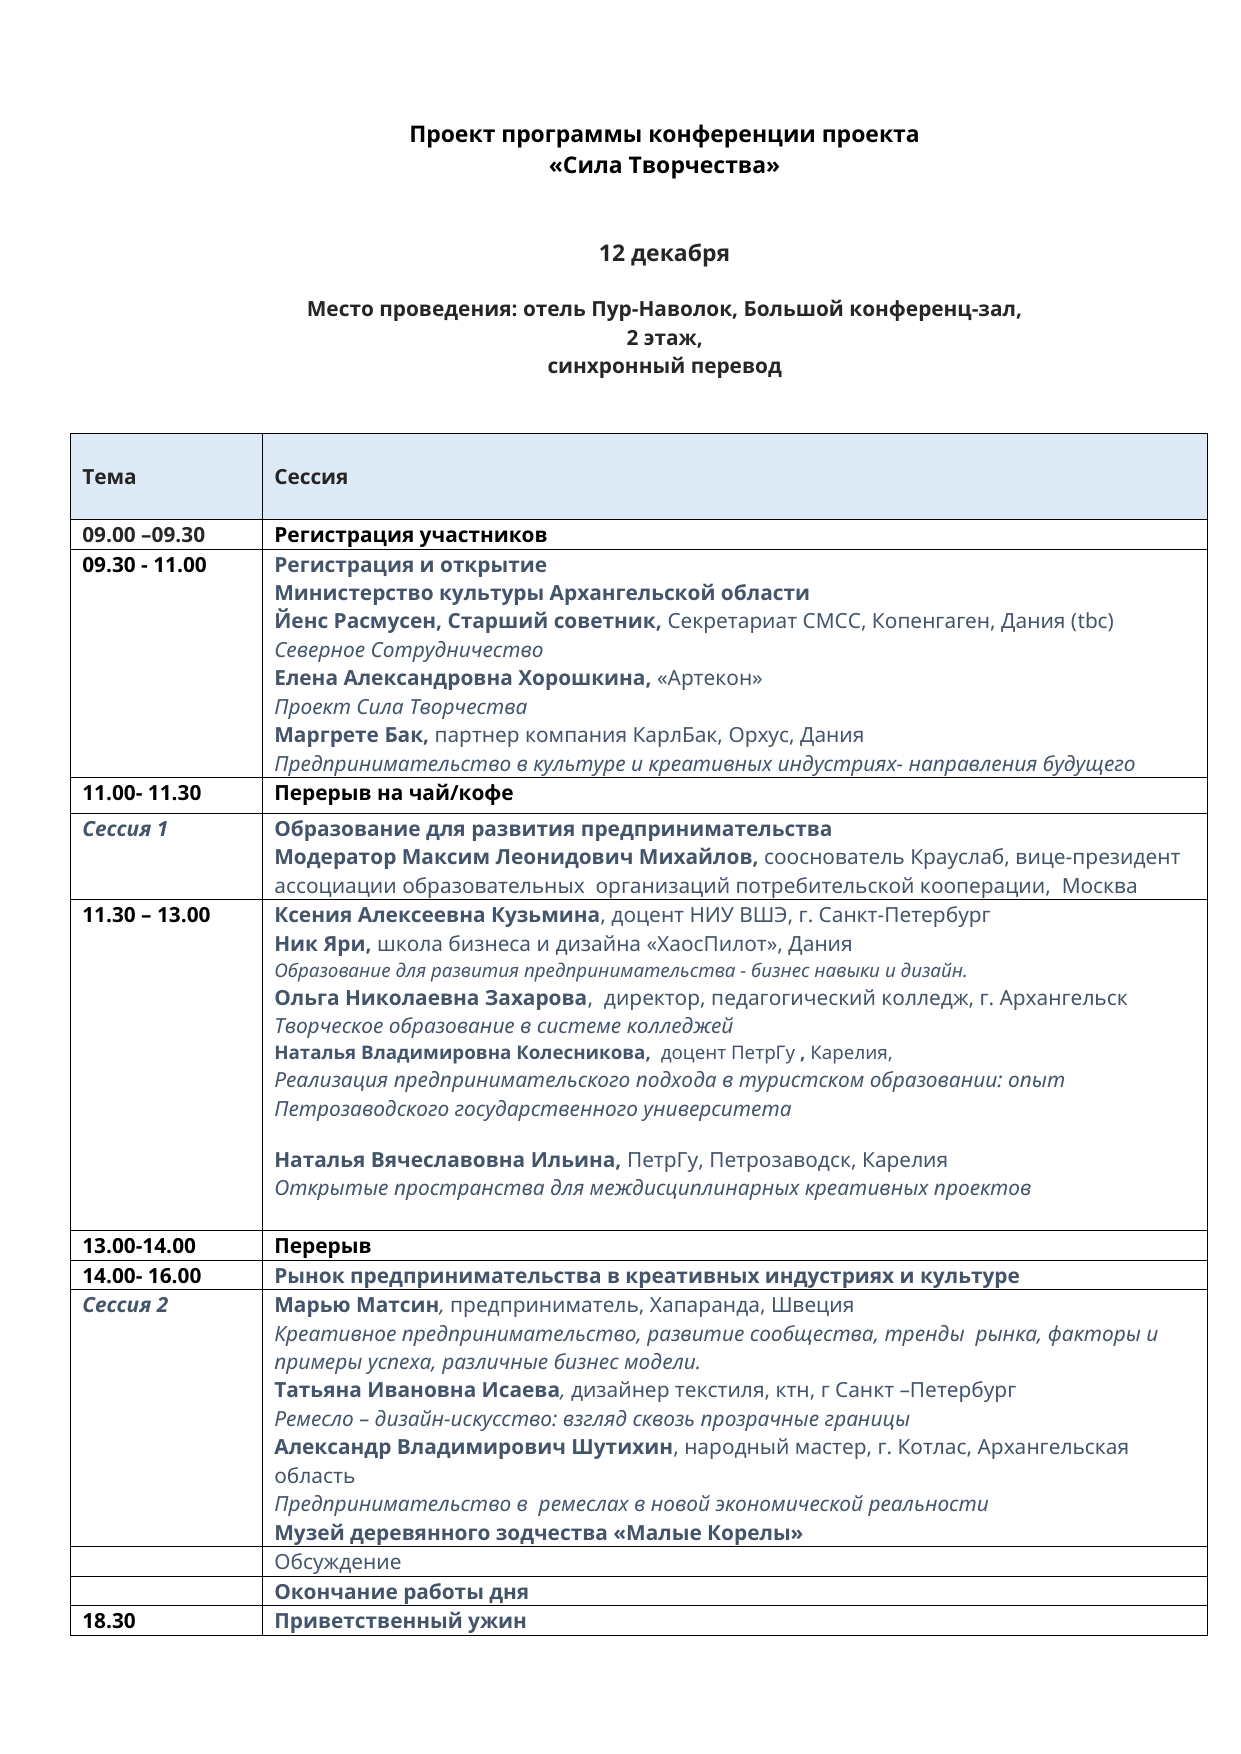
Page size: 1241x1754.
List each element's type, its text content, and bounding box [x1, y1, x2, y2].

table_header Сессия [263, 434, 1207, 519]
table_cell Окончание работы дня [263, 1577, 1207, 1605]
text синхронный перевод [177, 351, 1152, 379]
table_cell Образование для развития предпринимательства Модератор Максим Леонидович Михайлов, сооснователь Крауслаб, вице-президент ассоциации образовательных организаций потребительской кооперации, Москва [263, 814, 1207, 899]
text Проект программы конференции проекта [177, 118, 1152, 149]
table_cell 18.30 [71, 1606, 262, 1635]
table_cell 13.00-14.00 [71, 1231, 262, 1260]
table_cell 14.00- 16.00 [71, 1261, 262, 1289]
table_cell 09.00 –09.30 [71, 520, 262, 549]
table_cell Перерыв на чай/кофе [263, 778, 1207, 813]
table_header Тема [71, 434, 262, 519]
table_cell [71, 1547, 262, 1576]
text Место проведения: отель Пур-Наволок, Большой конференц-зал, [177, 294, 1152, 323]
table_cell Сессия 2 [71, 1290, 262, 1546]
table_cell 11.00- 11.30 [71, 778, 262, 813]
table_cell Регистрация участников [263, 520, 1207, 549]
table_cell Ксения Алексеевна Кузьмина, доцент НИУ ВШЭ, г. Санкт-Петербург Ник Яри, школа бизнеса и дизайна «ХаосПилот», Дания Образование для развития предпринимательства - бизнес навыки и дизайн. Ольга Николаевна Захарова, директор, педагогический колледж, г. Архангельск Творческое образование в системе колледжей Наталья Владимировна Колесникова, доцент ПетрГу , Карелия, Реализация предпринимательского подхода в туристском образовании: опыт Петрозаводского государственного университета Наталья Вячеславовна Ильина, ПетрГу, Петрозаводск, Карелия Открытые пространства для междисциплинарных креативных проектов [263, 900, 1207, 1230]
table_cell Рынок предпринимательства в креативных индустриях и культуре [263, 1261, 1207, 1289]
text 2 этаж, [177, 323, 1152, 351]
table_cell 11.30 – 13.00 [71, 900, 262, 1230]
table_cell Приветственный ужин [263, 1606, 1207, 1635]
table_cell Обсуждение [263, 1547, 1207, 1576]
table_cell Регистрация и открытие Министерство культуры Архангельской области Йенс Расмусен, Старший советник, Секретариат СМСС, Копенгаген, Дания (tbc) Северное Сотрудничество Елена Александровна Хорошкина, «Артекон» Проект Сила Творчества Маргрете Бак, партнер компания КарлБак, Орхус, Дания Предпринимательство в культуре и креативных индустриях- направления будущего [263, 550, 1207, 777]
table_cell 09.30 - 11.00 [71, 550, 262, 777]
table_cell Сессия 1 [71, 814, 262, 899]
table_cell Марью Матсин, предприниматель, Хапаранда, Швеция Креативное предпринимательство, развитие сообщества, тренды рынка, факторы и примеры успеха, различные бизнес модели. Татьяна Ивановна Исаева, дизайнер текстиля, ктн, г Санкт –Петербург Ремесло – дизайн-искусство: взгляд сквозь прозрачные границы Александр Владимирович Шутихин, народный мастер, г. Котлас, Архангельская область Предпринимательство в ремеслах в новой экономической реальности Музей деревянного зодчества «Малые Корелы» [263, 1290, 1207, 1546]
table_cell Перерыв [263, 1231, 1207, 1260]
table_cell [71, 1577, 262, 1605]
text 12 декабря [177, 237, 1152, 269]
text «Сила Творчества» [177, 149, 1152, 181]
